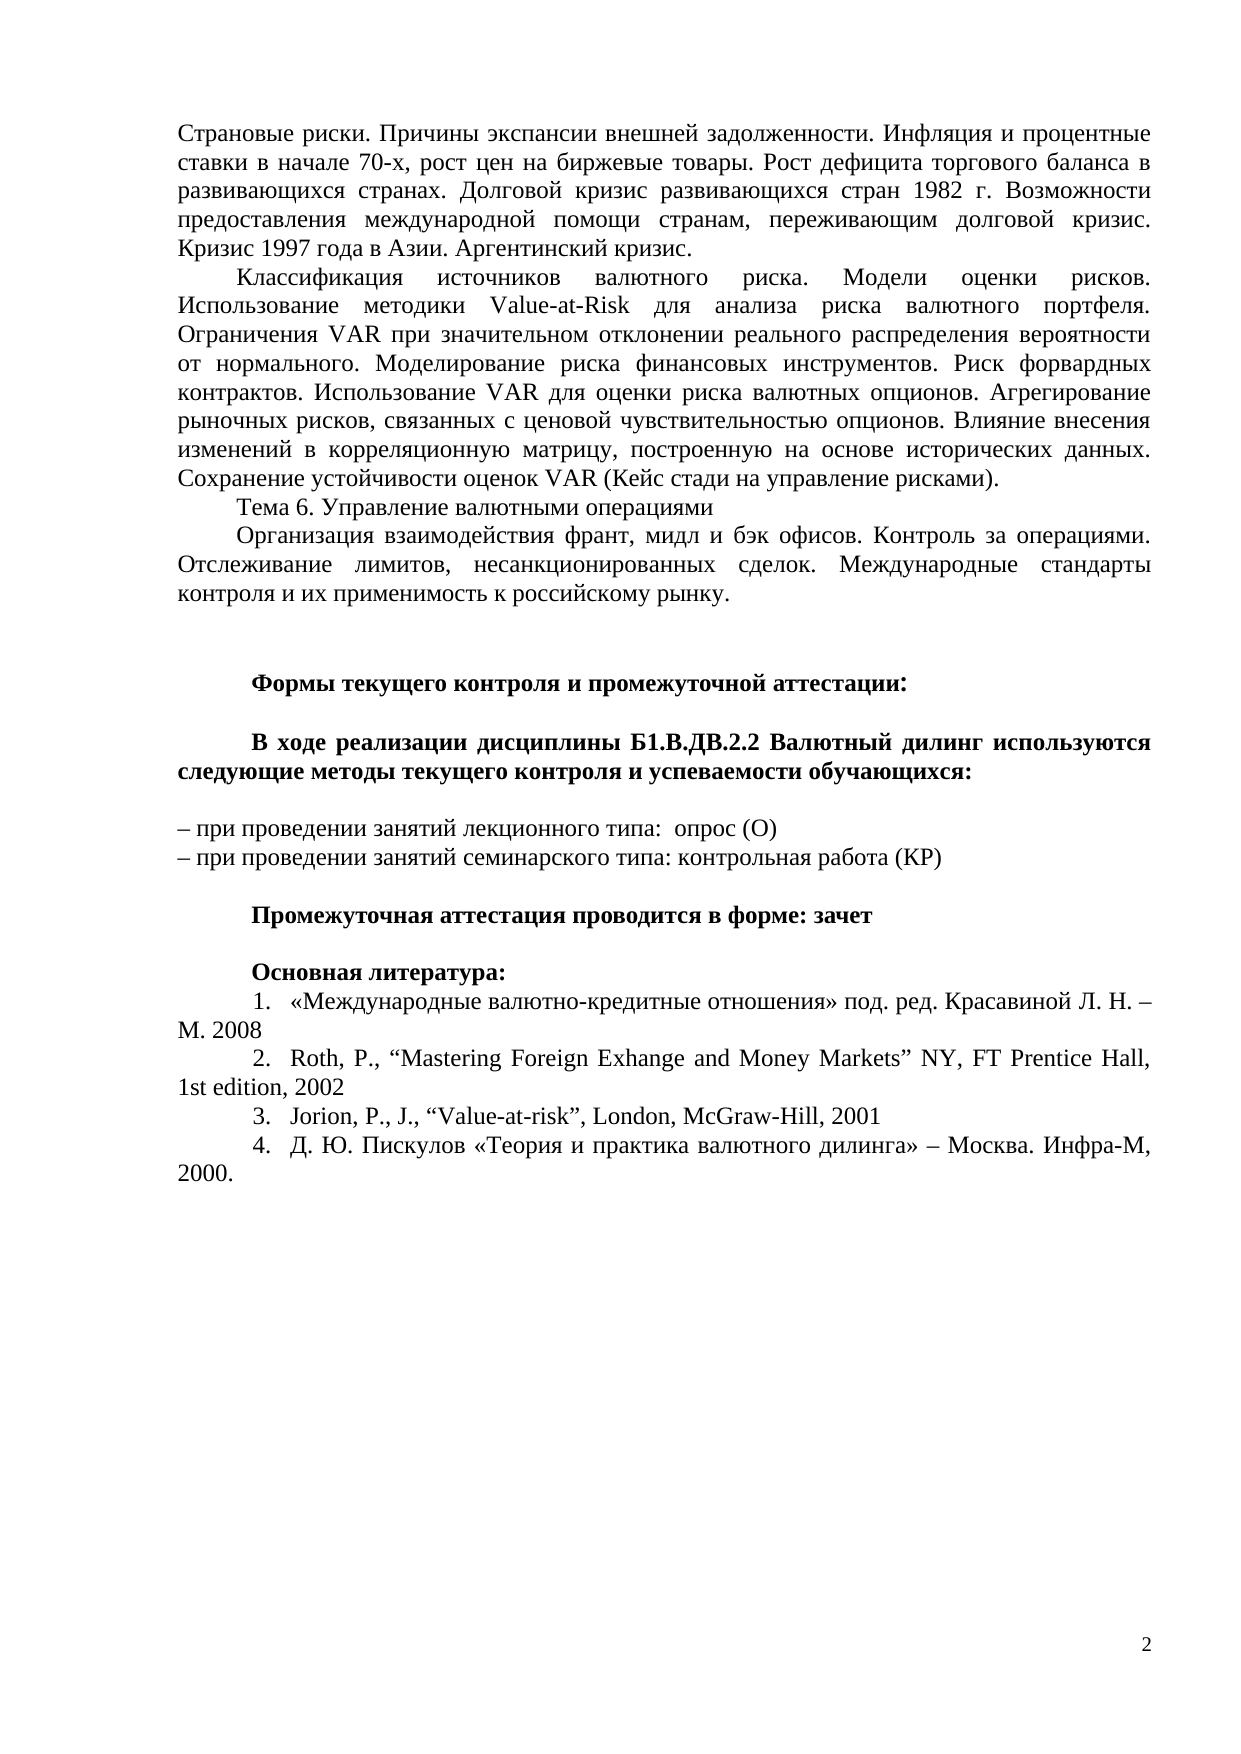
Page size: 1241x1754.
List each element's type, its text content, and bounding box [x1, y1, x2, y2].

text В ходе реализации дисциплины Б1.В.ДВ.2.2 Валютный дилинг используются следующие методы текущего контроля и успеваемости обучающихся: [177, 727, 1152, 785]
list Roth, Р., “Mastering Foreign Exhange and Money Markets” NY, FT Prentice Hall, 1st edition, 2002 [177, 1043, 1152, 1101]
text – при проведении занятий лекционного типа: опрос (О) [177, 813, 1152, 842]
text Страновые риски. Причины экспансии внешней задолженности. Инфляция и процентные ставки в начале 70-х, рост цен на биржевые товары. Рост дефицита торгового баланса в развивающихся странах. Долговой кризис развивающихся стран . Возможности предоставления международной помощи странам, переживающим долговой кризис. Кризис 1997 года в Азии. Аргентинский кризис. [177, 118, 1152, 262]
text Организация взаимодействия франт, мидл и бэк офисов. Контроль за операциями. Отслеживание лимитов, несанкционированных сделок. Международные стандарты контроля и их применимость к российскому рынку. [177, 521, 1152, 607]
text Классификация источников валютного риска. Модели оценки рисков. Использование методики Value-at-Risk для анализа риска валютного портфеля. Ограничения VAR при значительном отклонении реального распределения вероятности от нормального. Моделирование риска финансовых инструментов. Риск форвардных контрактов. Использование VAR для оценки риска валютных опционов. Агрегирование рыночных рисков, связанных с ценовой чувствительностью опционов. Влияние внесения изменений в корреляционную матрицу, построенную на основе исторических данных. Сохранение устойчивости оценок VAR (Кейс стади на управление рисками). [177, 262, 1152, 492]
text Тема 6. Управление валютными операциями [177, 492, 1152, 521]
text Промежуточная аттестация проводится в форме: зачет [177, 900, 1152, 928]
text Формы текущего контроля и промежуточной аттестации: [177, 664, 1152, 698]
list Д. Ю. Пискулов «Теория и практика валютного дилинга» – Москва. Инфра-М, 2000. [177, 1130, 1152, 1187]
text Основная литература: [177, 957, 1152, 986]
list «Международные валютно-кредитные отношения» под. ред. Красавиной Л. Н. –М. 2008 [177, 986, 1152, 1043]
text – при проведении занятий семинарского типа: контрольная работа (КР) [177, 842, 1152, 871]
list Jorion, Р., J., “Value-at-risk”, London, McGraw-Hill, 2001 [177, 1101, 1152, 1130]
